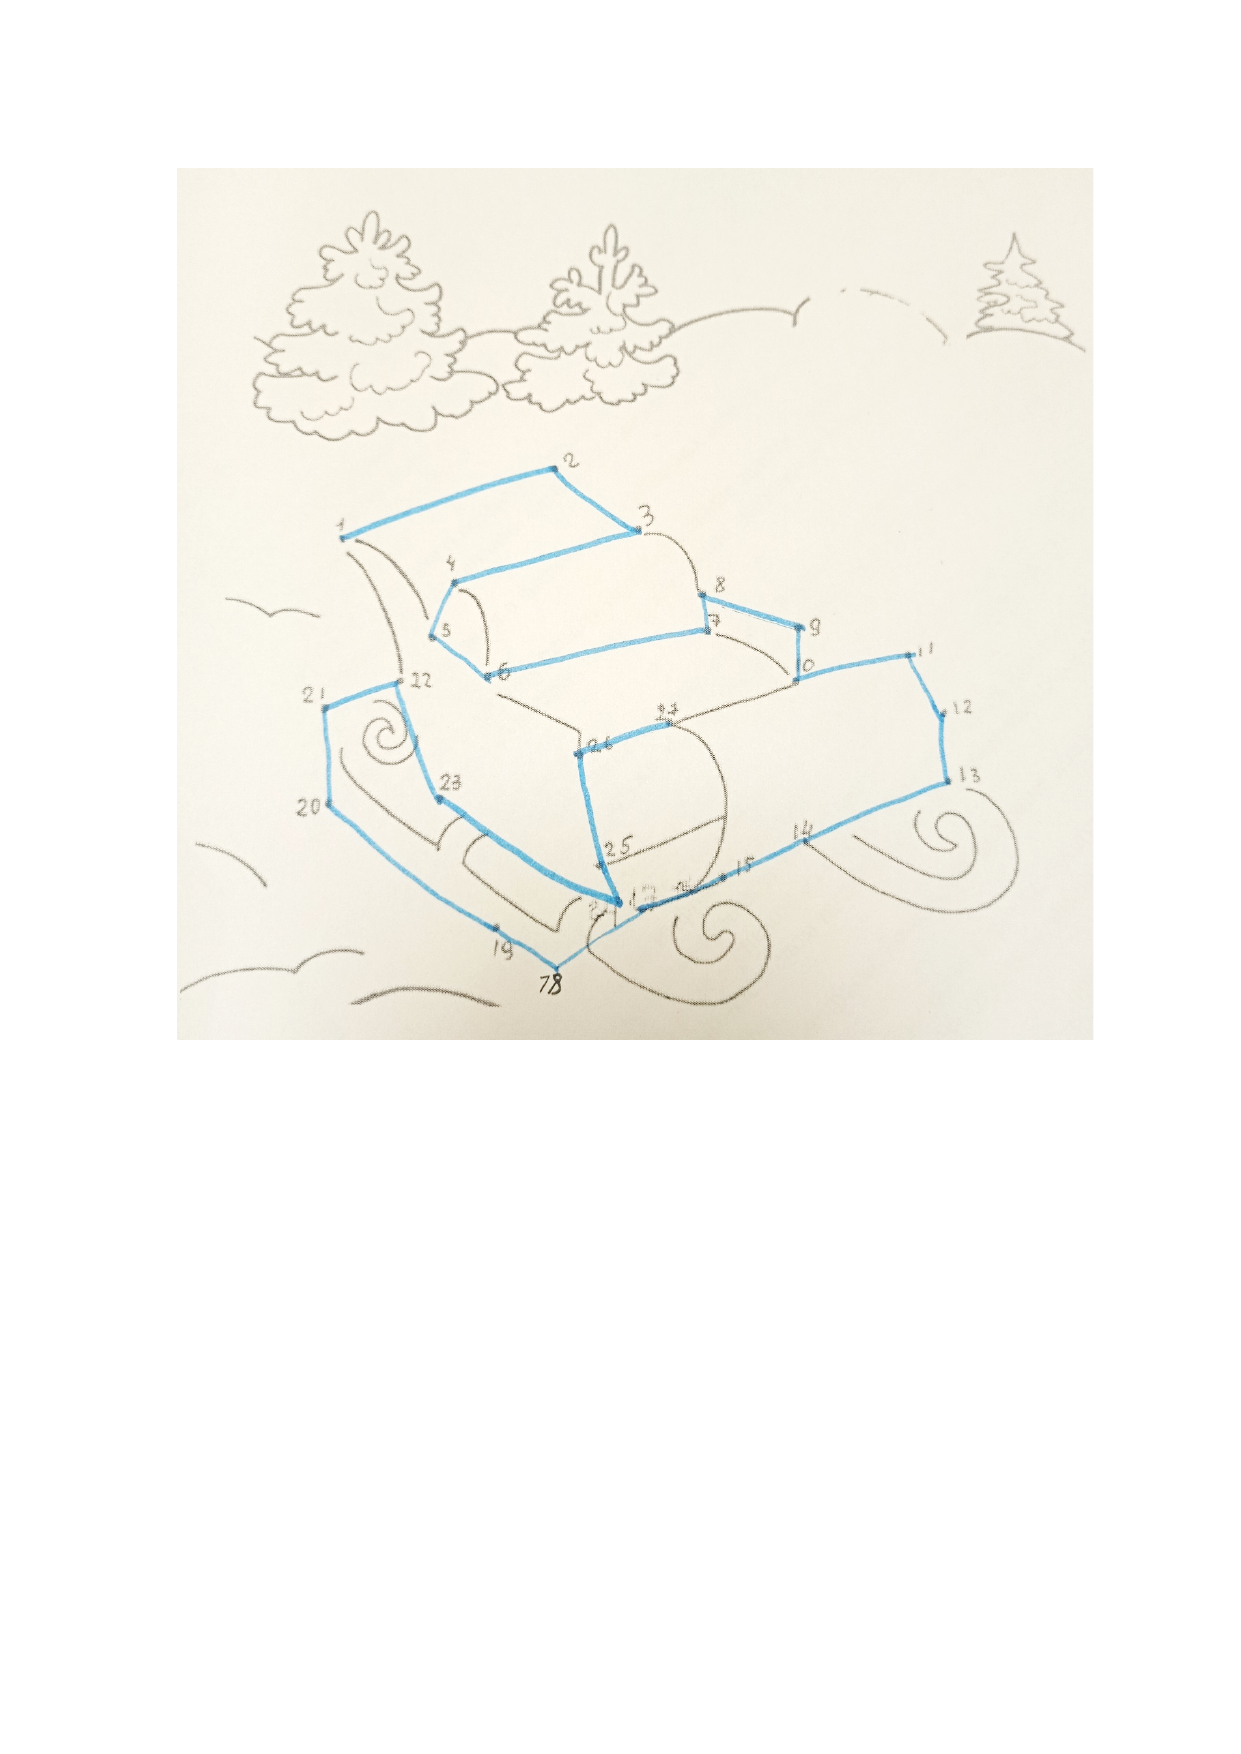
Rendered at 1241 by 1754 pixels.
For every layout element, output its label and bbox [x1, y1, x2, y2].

picture [177, 168, 1094, 1040]
